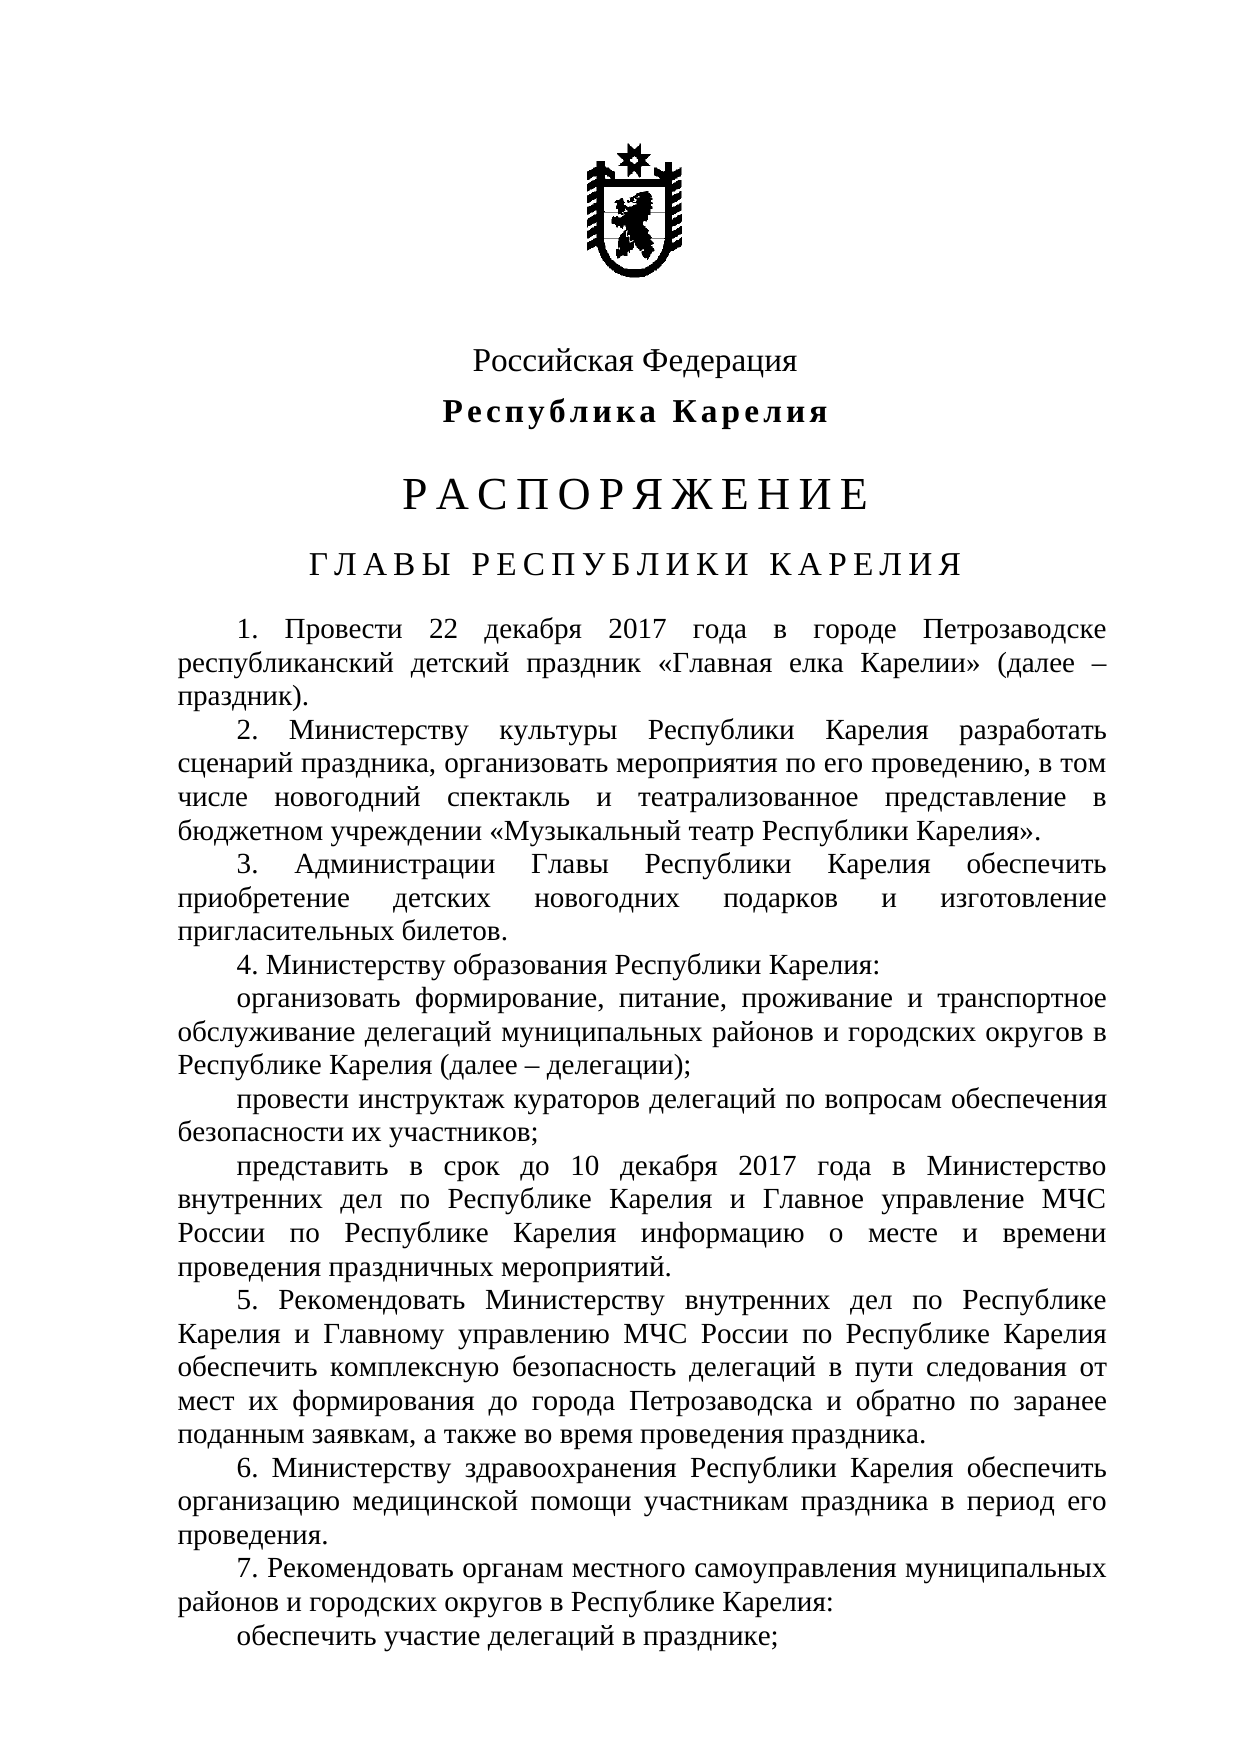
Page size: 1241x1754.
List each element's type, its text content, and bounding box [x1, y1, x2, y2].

subtitle РАСПОРЯЖЕНИЕ [162, 467, 1107, 519]
text представить в срок до 10 декабря 2017 года в Министерство внутренних дел по Республике Карелия и Главное управление МЧС России по Республике Карелия информацию о месте и времени проведения праздничных мероприятий. [177, 1148, 1107, 1282]
subtitle Российская Федерация [162, 340, 1107, 378]
text 7. Рекомендовать органам местного самоуправления муниципальных районов и городских округов в Республике Карелия: [177, 1551, 1107, 1618]
text 6. Министерству здравоохранения Республики Карелия обеспечить организацию медицинской помощи участникам праздника в период его проведения. [177, 1450, 1107, 1551]
text 5. Рекомендовать Министерству внутренних дел по Республике Карелия и Главному управлению МЧС России по Республике Карелия обеспечить комплексную безопасность делегаций в пути следования от мест их формирования до города Петрозаводска и обратно по заранее поданным заявкам, а также во время проведения праздника. [177, 1282, 1107, 1450]
picture [570, 131, 700, 299]
text провести инструктаж кураторов делегаций по вопросам обеспечения безопасности их участников; [177, 1081, 1107, 1148]
text 4. Министерству образования Республики Карелия: [177, 947, 1107, 980]
text 3. Администрации Главы Республики Карелия обеспечить приобретение детских новогодних подарков и изготовление пригласительных билетов. [177, 846, 1107, 947]
text организовать формирование, питание, проживание и транспортное обслуживание делегаций муниципальных районов и городских округов в Республике Карелия (далее – делегации); [177, 980, 1107, 1081]
text 2. Министерству культуры Республики Карелия разработать сценарий праздника, организовать мероприятия по его проведению, в том числе новогодний спектакль и театрализованное представление в бюджетном учреждении «Музыкальный театр Республики Карелия». [177, 712, 1107, 846]
text 1. Провести 22 декабря 2017 года в городе Петрозаводске республиканский детский праздник «Главная елка Карелии» (далее – праздник). [177, 611, 1107, 712]
subtitle ГЛАВЫ РЕСПУБЛИКИ КАРЕЛИЯ [162, 544, 1107, 583]
subtitle Республика Карелия [162, 391, 1107, 429]
text обеспечить участие делегаций в празднике; [177, 1618, 1107, 1651]
